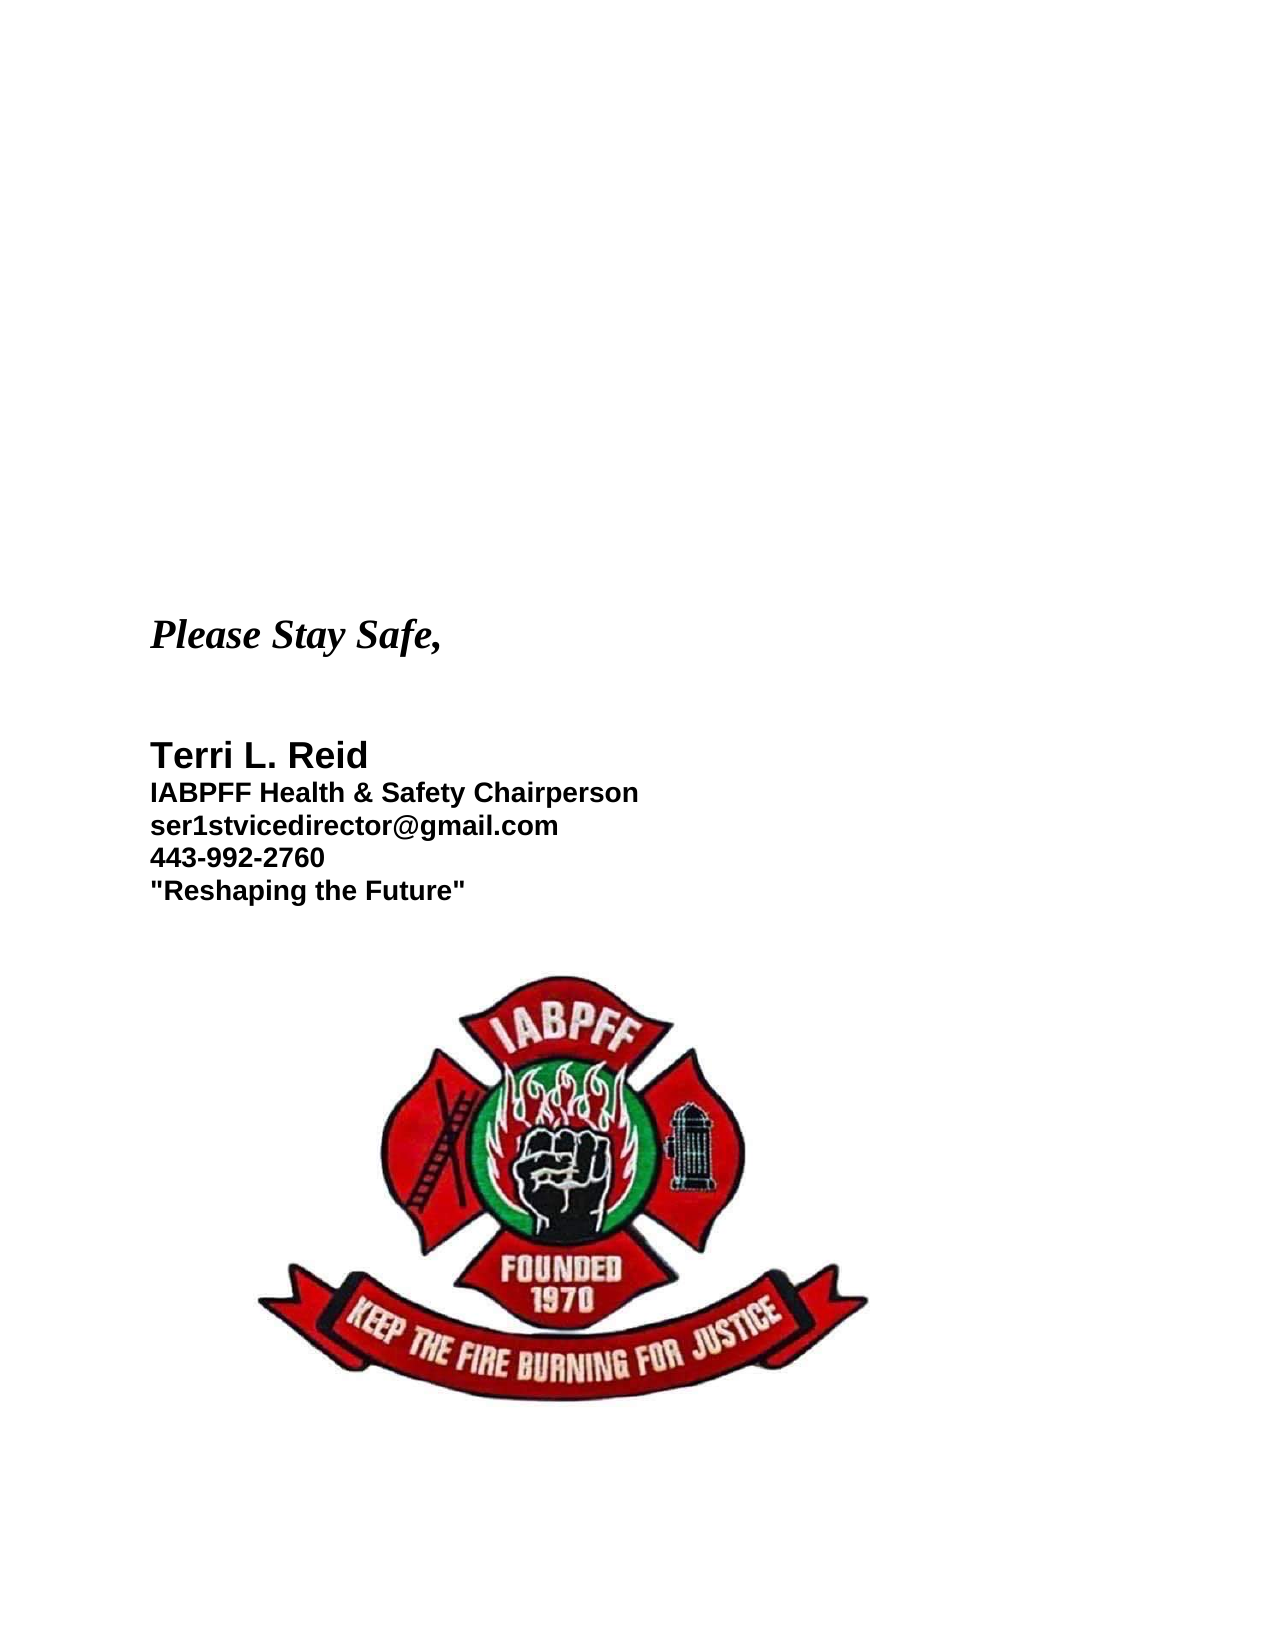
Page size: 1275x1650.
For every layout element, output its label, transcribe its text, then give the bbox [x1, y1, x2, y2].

picture [150, 924, 972, 1464]
text 443-992-2760 [150, 841, 1125, 873]
text Terri L. Reid [150, 733, 1125, 776]
text IABPFF Health & Safety Chairperson [150, 776, 1125, 809]
text ser1stvicedirector@gmail.com [150, 809, 1125, 841]
text Please Stay Safe, [150, 609, 1125, 657]
text "Reshaping the Future" [150, 873, 1125, 906]
